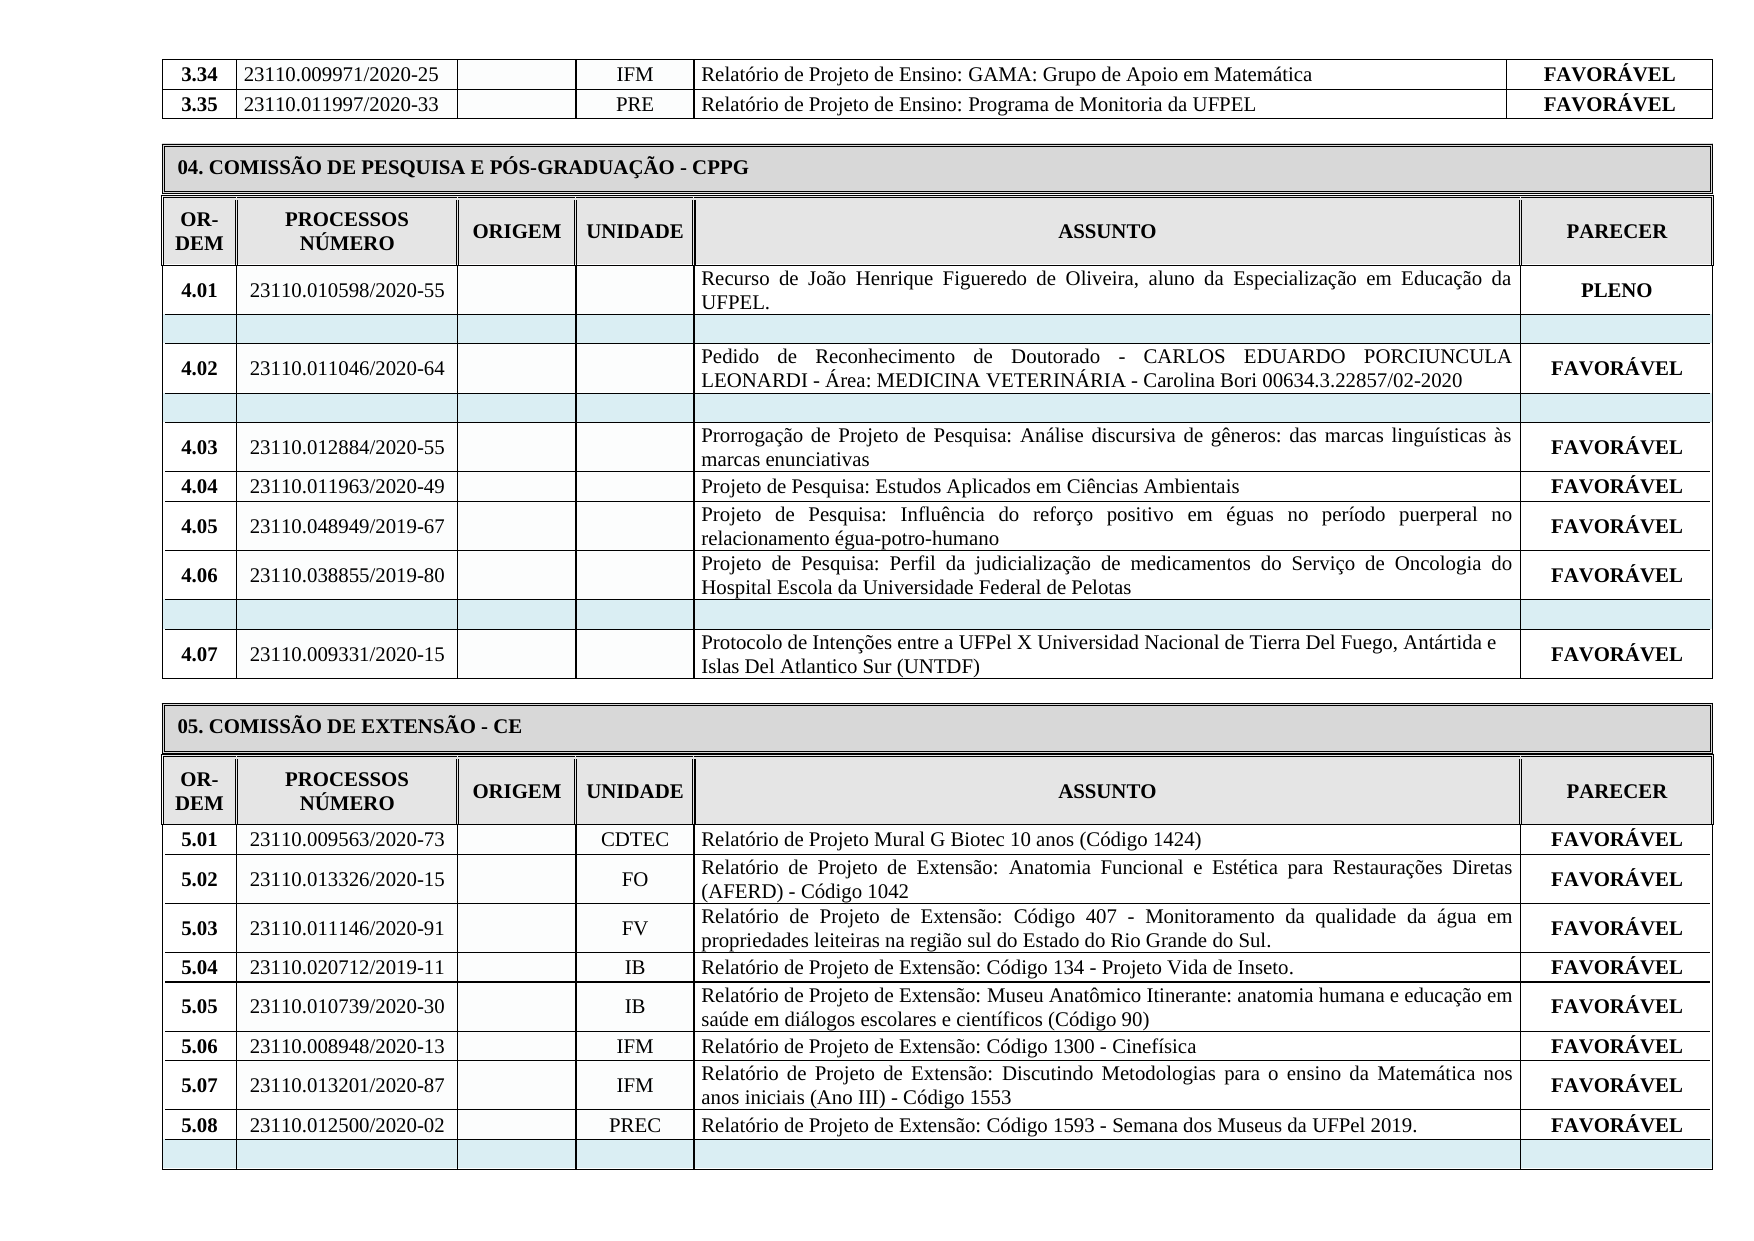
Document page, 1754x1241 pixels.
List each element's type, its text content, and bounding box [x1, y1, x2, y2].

table_cell Recurso de João Henrique Figueredo de Oliveira, aluno da Especialização em Educação da UFPEL. [695, 266, 1520, 314]
table_cell 5.04 [163, 952, 236, 981]
table_cell [1521, 599, 1712, 629]
table_cell [1521, 393, 1712, 422]
table_cell PRE [577, 90, 693, 118]
table_cell Relatório de Projeto de Extensão: Código 134 - Projeto Vida de Inseto​. [695, 953, 1520, 981]
table_cell [237, 1140, 457, 1168]
table_cell Protocolo de Intenções entre a UFPel X Universidad Nacional de Tierra Del Fuego, Antártida e Islas Del Atlantico Sur (UNTDF) [695, 630, 1520, 678]
table_cell 3.35 [163, 90, 236, 118]
table_cell FAVORÁVEL [1521, 422, 1712, 471]
table_cell [577, 551, 693, 599]
table_header ASSUNTO [694, 196, 1521, 264]
table_cell [458, 551, 575, 599]
table_cell 5.06 [163, 1031, 236, 1060]
table_header OR- DEM [164, 757, 236, 824]
table_cell 23110.010598/2020-55 [237, 266, 457, 314]
table_cell [237, 600, 457, 629]
table_cell FAVORÁVEL [1521, 981, 1712, 1031]
table_cell 5.08 [163, 1109, 236, 1139]
table_cell 23110.012884/2020-55 [237, 423, 457, 471]
table_cell 23110.009331/2020-15 [237, 630, 457, 678]
table_cell FAVORÁVEL [1507, 60, 1712, 89]
table_cell [458, 825, 575, 853]
table_cell FO [577, 855, 693, 903]
table_cell 23110.010739/2020-30 [237, 983, 457, 1031]
table_cell FAVORÁVEL [1521, 471, 1712, 501]
table_cell 23110.009563/2020-73 [237, 825, 457, 853]
table_cell [577, 344, 693, 392]
table_cell [458, 90, 575, 118]
table_cell [237, 394, 457, 422]
table_cell 4.06 [163, 550, 236, 599]
table_header ORIGEM [458, 755, 576, 824]
table_cell [458, 60, 575, 89]
table_cell 4.05 [163, 501, 236, 550]
table_cell [458, 472, 575, 501]
table_cell [695, 394, 1520, 422]
table_cell 23110.011046/2020-64 [237, 344, 457, 392]
table_cell [458, 983, 575, 1031]
text 04. COMISSÃO DE PESQUISA E PÓS-GRADUAÇÃO - CPPG [165, 147, 1710, 191]
table_cell [1521, 1139, 1712, 1168]
table_cell [163, 1139, 236, 1168]
table_cell [458, 1110, 575, 1139]
table_cell FAVORÁVEL [1521, 501, 1712, 550]
table_cell CDTEC [577, 825, 693, 853]
table_header PROCESSOS NÚMERO [236, 196, 458, 264]
table_cell [163, 314, 236, 343]
table_cell [695, 600, 1520, 629]
table_cell 23110.013201/2020-87 [237, 1061, 457, 1109]
table_cell [458, 502, 575, 550]
table_cell FAVORÁVEL [1521, 550, 1712, 599]
table_header OR- DEM [164, 198, 236, 264]
table_cell [577, 423, 693, 471]
table_cell FAVORÁVEL [1521, 1031, 1712, 1060]
table_header PARECER [1521, 757, 1711, 824]
table_cell 23110.009971/2020-25 [237, 60, 457, 89]
table_cell 23110.011997/2020-33 [237, 90, 457, 118]
table_cell [458, 344, 575, 392]
table_cell [577, 630, 693, 678]
table_cell 3.34 [163, 60, 236, 89]
table_cell FAVORÁVEL [1507, 90, 1712, 118]
table_cell 23110.012500/2020-02 [237, 1110, 457, 1139]
table_cell FAVORÁVEL [1521, 825, 1712, 853]
table_cell [577, 1140, 693, 1168]
table_cell FAVORÁVEL [1521, 854, 1712, 903]
table_cell 5.05 [163, 981, 236, 1031]
table_cell 23110.048949/2019-67 [237, 502, 457, 550]
table_cell FAVORÁVEL [1521, 1060, 1712, 1109]
table_cell [458, 855, 575, 903]
table_cell [458, 600, 575, 629]
table_cell [458, 953, 575, 981]
table_header UNIDADE [576, 755, 694, 824]
table_cell 5.01 [163, 825, 236, 853]
table_cell 5.07 [163, 1060, 236, 1109]
table_cell [458, 1032, 575, 1060]
table_cell 23110.011963/2020-49 [237, 472, 457, 501]
table_cell [163, 599, 236, 629]
table_cell [577, 472, 693, 501]
table_cell [1521, 314, 1712, 343]
table_header UNIDADE [576, 196, 694, 264]
table_cell Relatório de Projeto de Extensão: Museu Anatômico Itinerante: anatomia humana e educação em saúde em diálogos escolares e científicos (Código 90) [695, 983, 1520, 1031]
table_cell FAVORÁVEL [1521, 952, 1712, 981]
table_cell Relatório de Projeto de Extensão: Discutindo Metodologias para o ensino da Matemática nos anos iniciais (Ano III) - Código 1553 [695, 1061, 1520, 1109]
table_cell 23110.038855/2019-80 [237, 551, 457, 599]
table_cell 23110.020712/2019-11 [237, 953, 457, 981]
table_cell 4.03 [163, 422, 236, 471]
table_cell 23110.008948/2020-13 [237, 1032, 457, 1060]
table_cell IB [577, 983, 693, 1031]
table_cell 4.01 [163, 266, 236, 314]
table_cell [458, 394, 575, 422]
table_cell 23110.013326/2020-15 [237, 855, 457, 903]
table_cell [237, 315, 457, 343]
table_cell FAVORÁVEL [1521, 1109, 1712, 1139]
table_cell FAVORÁVEL [1521, 343, 1712, 392]
table_cell IFM [577, 1061, 693, 1109]
table_cell [163, 393, 236, 422]
table_cell Relatório de Projeto de Extensão: Código 407 - Monitoramento da qualidade da água em propriedades leiteiras na região sul do Estado do Rio Grande do Sul. [695, 904, 1520, 952]
table_header ORIGEM [458, 196, 576, 264]
table_cell IFM [577, 1032, 693, 1060]
table_header PARECER [1521, 198, 1711, 264]
table_cell IB [577, 953, 693, 981]
table_cell [577, 315, 693, 343]
table_cell [458, 904, 575, 952]
table_cell Prorrogação de Projeto de Pesquisa: Análise discursiva de gêneros: das marcas linguísticas às marcas enunciativas [695, 423, 1520, 471]
table_cell Pedido de Reconhecimento de Doutorado - CARLOS EDUARDO PORCIUNCULA LEONARDI - Área: MEDICINA VETERINÁRIA - Carolina Bori 00634.3.22857/02-2020 [695, 344, 1520, 392]
table_cell Projeto de Pesquisa: Estudos Aplicados em Ciências Ambientais [695, 472, 1520, 501]
table_cell [458, 1140, 575, 1168]
table_cell [458, 630, 575, 678]
table_cell [458, 1061, 575, 1109]
table_cell [577, 394, 693, 422]
table_cell [577, 600, 693, 629]
table_cell [458, 423, 575, 471]
table_cell PREC [577, 1110, 693, 1139]
table_cell [458, 315, 575, 343]
table_cell [577, 502, 693, 550]
table_cell Projeto de Pesquisa: Influência do reforço positivo em éguas no período puerperal no relacionamento égua-potro-humano [695, 502, 1520, 550]
table_cell Relatório de Projeto de Extensão: Código 1300 - Cinefísica [695, 1032, 1520, 1060]
table_cell Relatório de Projeto de Ensino: GAMA: Grupo de Apoio em Matemática [695, 60, 1506, 89]
table_cell 23110.011146/2020-91 [237, 904, 457, 952]
table_cell [695, 315, 1520, 343]
table_cell Relatório de Projeto Mural G Biotec 10 anos (Código 1424) [695, 825, 1520, 853]
table_cell 5.02 [163, 854, 236, 903]
table_cell FAVORÁVEL [1521, 629, 1712, 678]
table_cell [458, 266, 575, 314]
table_cell FAVORÁVEL [1521, 903, 1712, 952]
table_cell 4.07 [163, 629, 236, 678]
table_cell [577, 266, 693, 314]
table_header PROCESSOS NÚMERO [236, 755, 458, 824]
table_cell [695, 1140, 1520, 1168]
table_header ASSUNTO [694, 755, 1521, 824]
table_cell IFM [577, 60, 693, 89]
table_cell Relatório de Projeto de Ensino: Programa de Monitoria da UFPEL [695, 90, 1506, 118]
table_cell Projeto de Pesquisa: Perfil da judicialização de medicamentos do Serviço de Oncologia do Hospital Escola da Universidade Federal de Pelotas [695, 551, 1520, 599]
table_cell 4.02 [163, 343, 236, 392]
table_cell PLENO [1521, 266, 1712, 314]
table_cell 5.03 [163, 903, 236, 952]
table_cell 4.04 [163, 471, 236, 501]
table_cell Relatório de Projeto de Extensão: Anatomia Funcional e Estética para Restaurações Diretas (AFERD) - Código 1042 [695, 855, 1520, 903]
text 05. COMISSÃO DE EXTENSÃO - CE [165, 706, 1710, 751]
table_cell FV [577, 904, 693, 952]
table_cell Relatório de Projeto de Extensão: Código 1593 - Semana dos Museus da UFPel 2019. [695, 1110, 1520, 1139]
